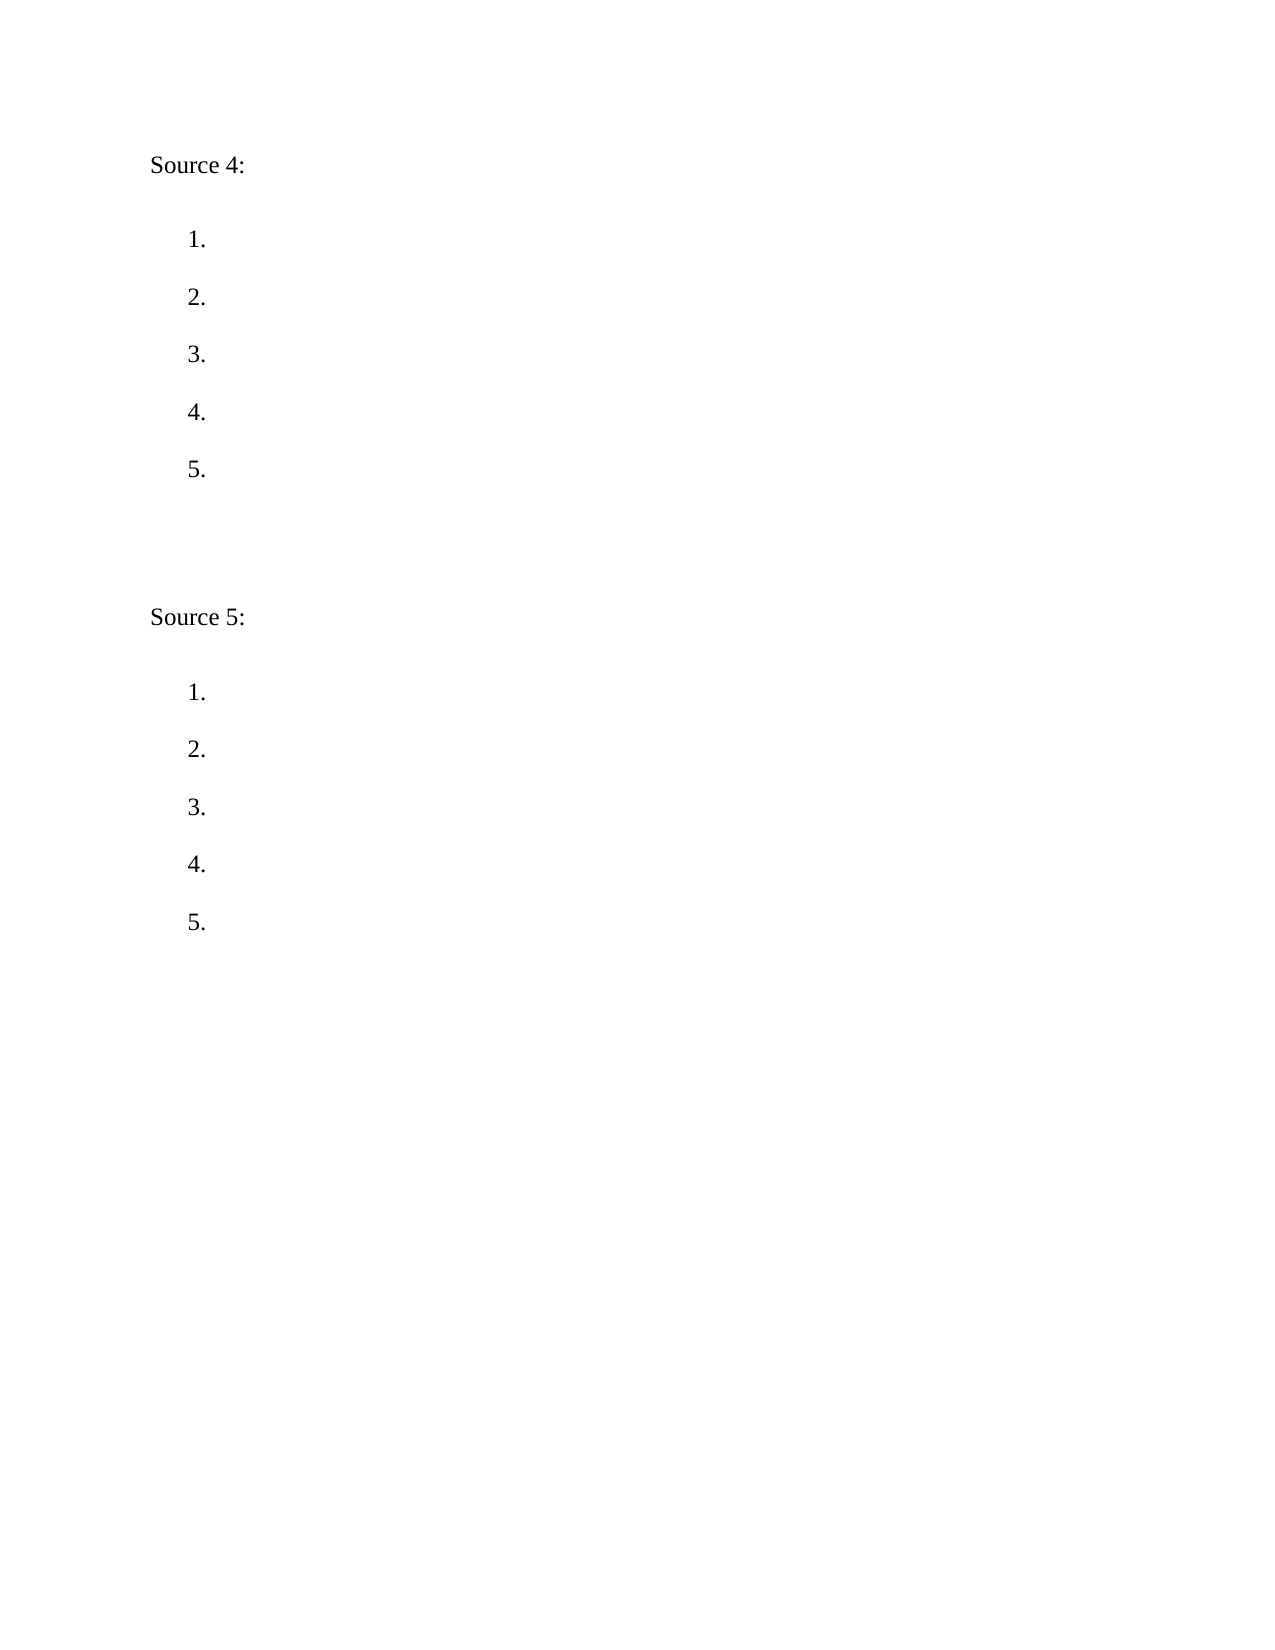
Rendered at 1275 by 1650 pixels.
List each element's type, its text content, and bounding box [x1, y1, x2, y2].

text Source 4: [150, 150, 1125, 179]
text Source 5: [150, 602, 1125, 631]
